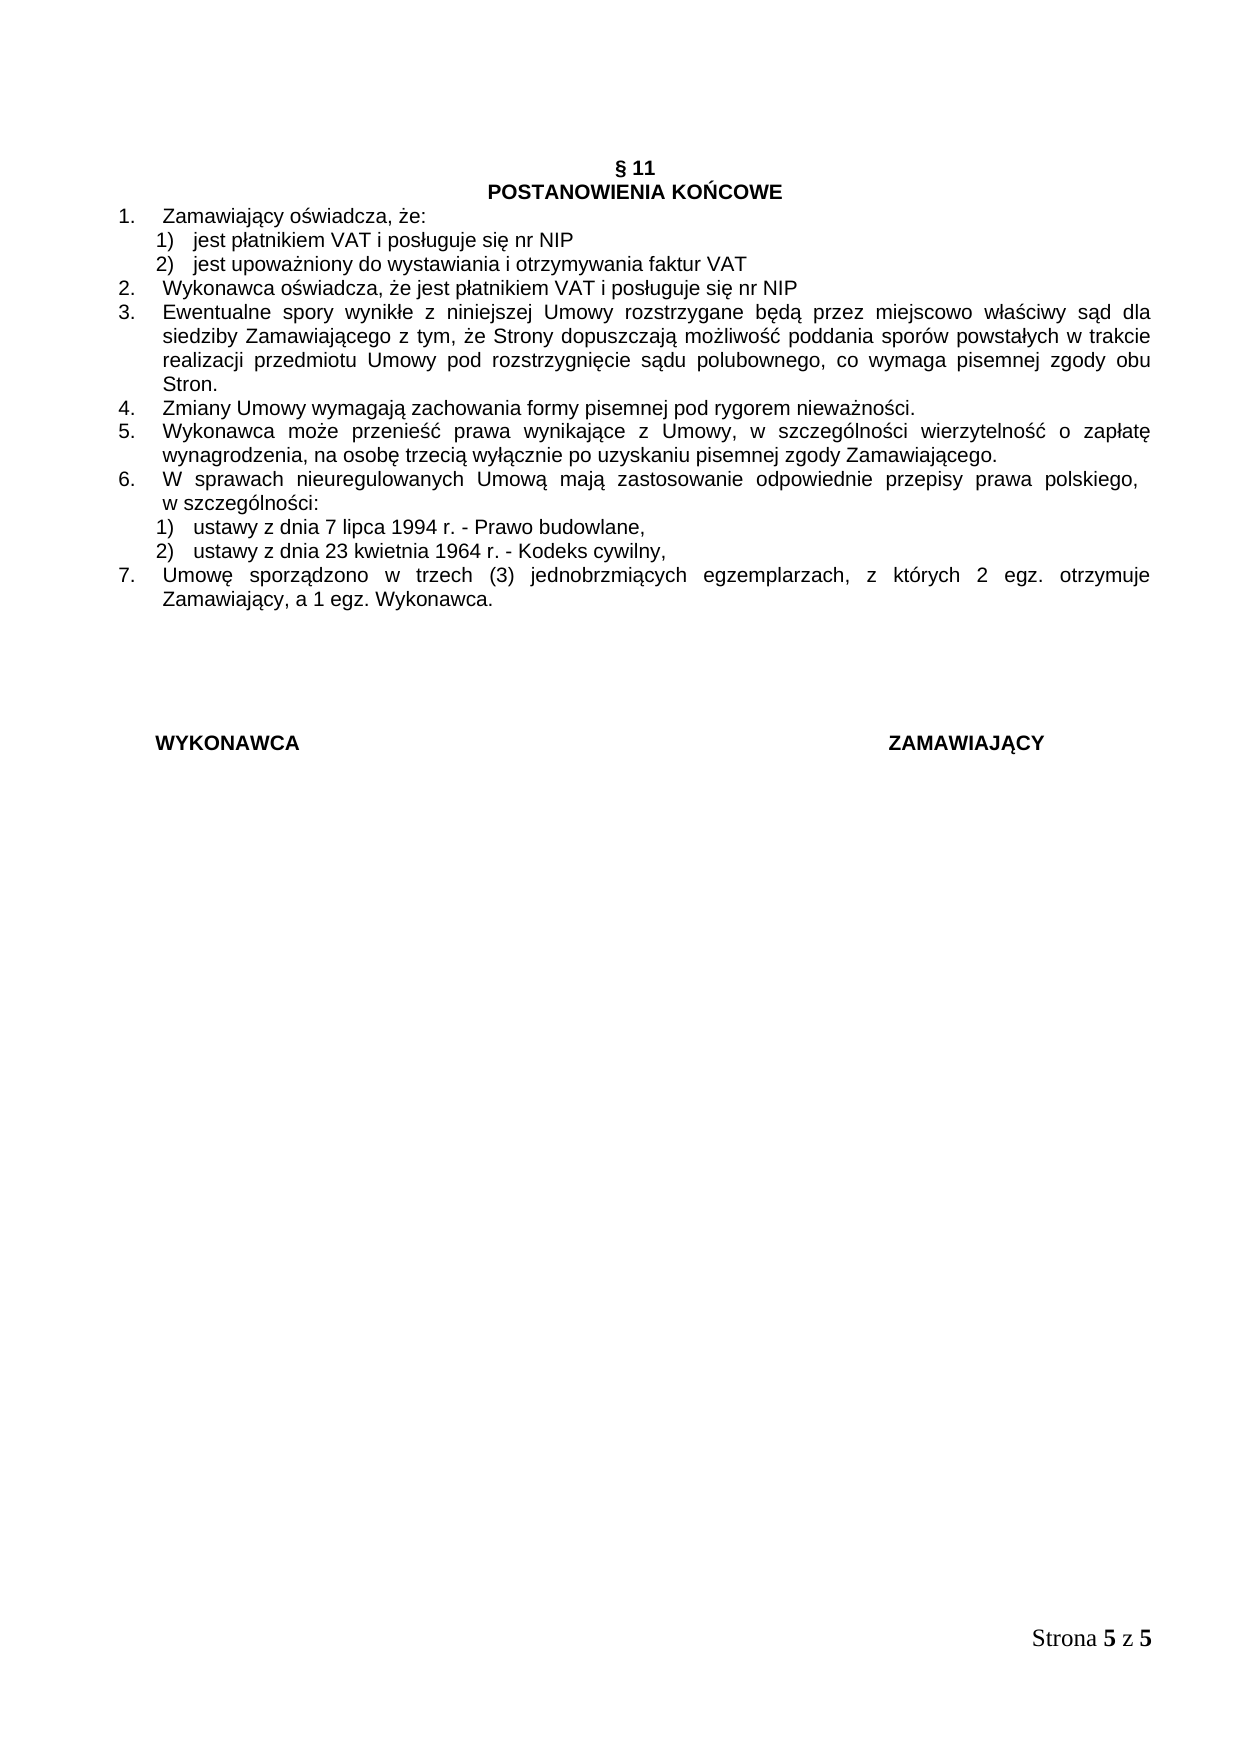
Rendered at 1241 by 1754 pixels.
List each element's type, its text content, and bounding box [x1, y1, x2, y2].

text § 11 [118, 156, 1152, 180]
list Ewentualne spory wynikłe z niniejszej Umowy rozstrzygane będą przez miejscowo właściwy sąd dla siedziby Zamawiającego z tym, że Strony dopuszczają możliwość poddania sporów powstałych w trakcie realizacji przedmiotu Umowy pod rozstrzygnięcie sądu polubownego, co wymaga pisemnej zgody obu Stron. [118, 299, 1152, 395]
list ustawy z dnia 23 kwietnia 1964 r. - Kodeks cywilny, [156, 539, 1152, 563]
list Wykonawca oświadcza, że jest płatnikiem VAT i posługuje się nr NIP [118, 276, 1152, 299]
list jest upoważniony do wystawiania i otrzymywania faktur VAT [156, 252, 1152, 276]
list Umowę sporządzono w trzech (3) jednobrzmiących egzemplarzach, z których 2 egz. otrzymuje Zamawiający, a 1 egz. Wykonawca. [118, 563, 1152, 611]
text WYKONAWCA ZAMAWIAJĄCY [118, 731, 1152, 755]
list Zmiany Umowy wymagają zachowania formy pisemnej pod rygorem nieważności. [118, 395, 1152, 419]
list jest płatnikiem VAT i posługuje się nr NIP [156, 228, 1152, 252]
list Wykonawca może przenieść prawa wynikające z Umowy, w szczególności wierzytelność o zapłatę wynagrodzenia, na osobę trzecią wyłącznie po uzyskaniu pisemnej zgody Zamawiającego. [118, 419, 1152, 467]
list W sprawach nieuregulowanych Umową mają zastosowanie odpowiednie przepisy prawa polskiego, w szczególności: [118, 467, 1152, 515]
list ustawy z dnia 7 lipca 1994 r. - Prawo budowlane, [156, 515, 1152, 539]
text POSTANOWIENIA KOŃCOWE [118, 180, 1152, 204]
list Zamawiający oświadcza, że: [118, 204, 1152, 228]
